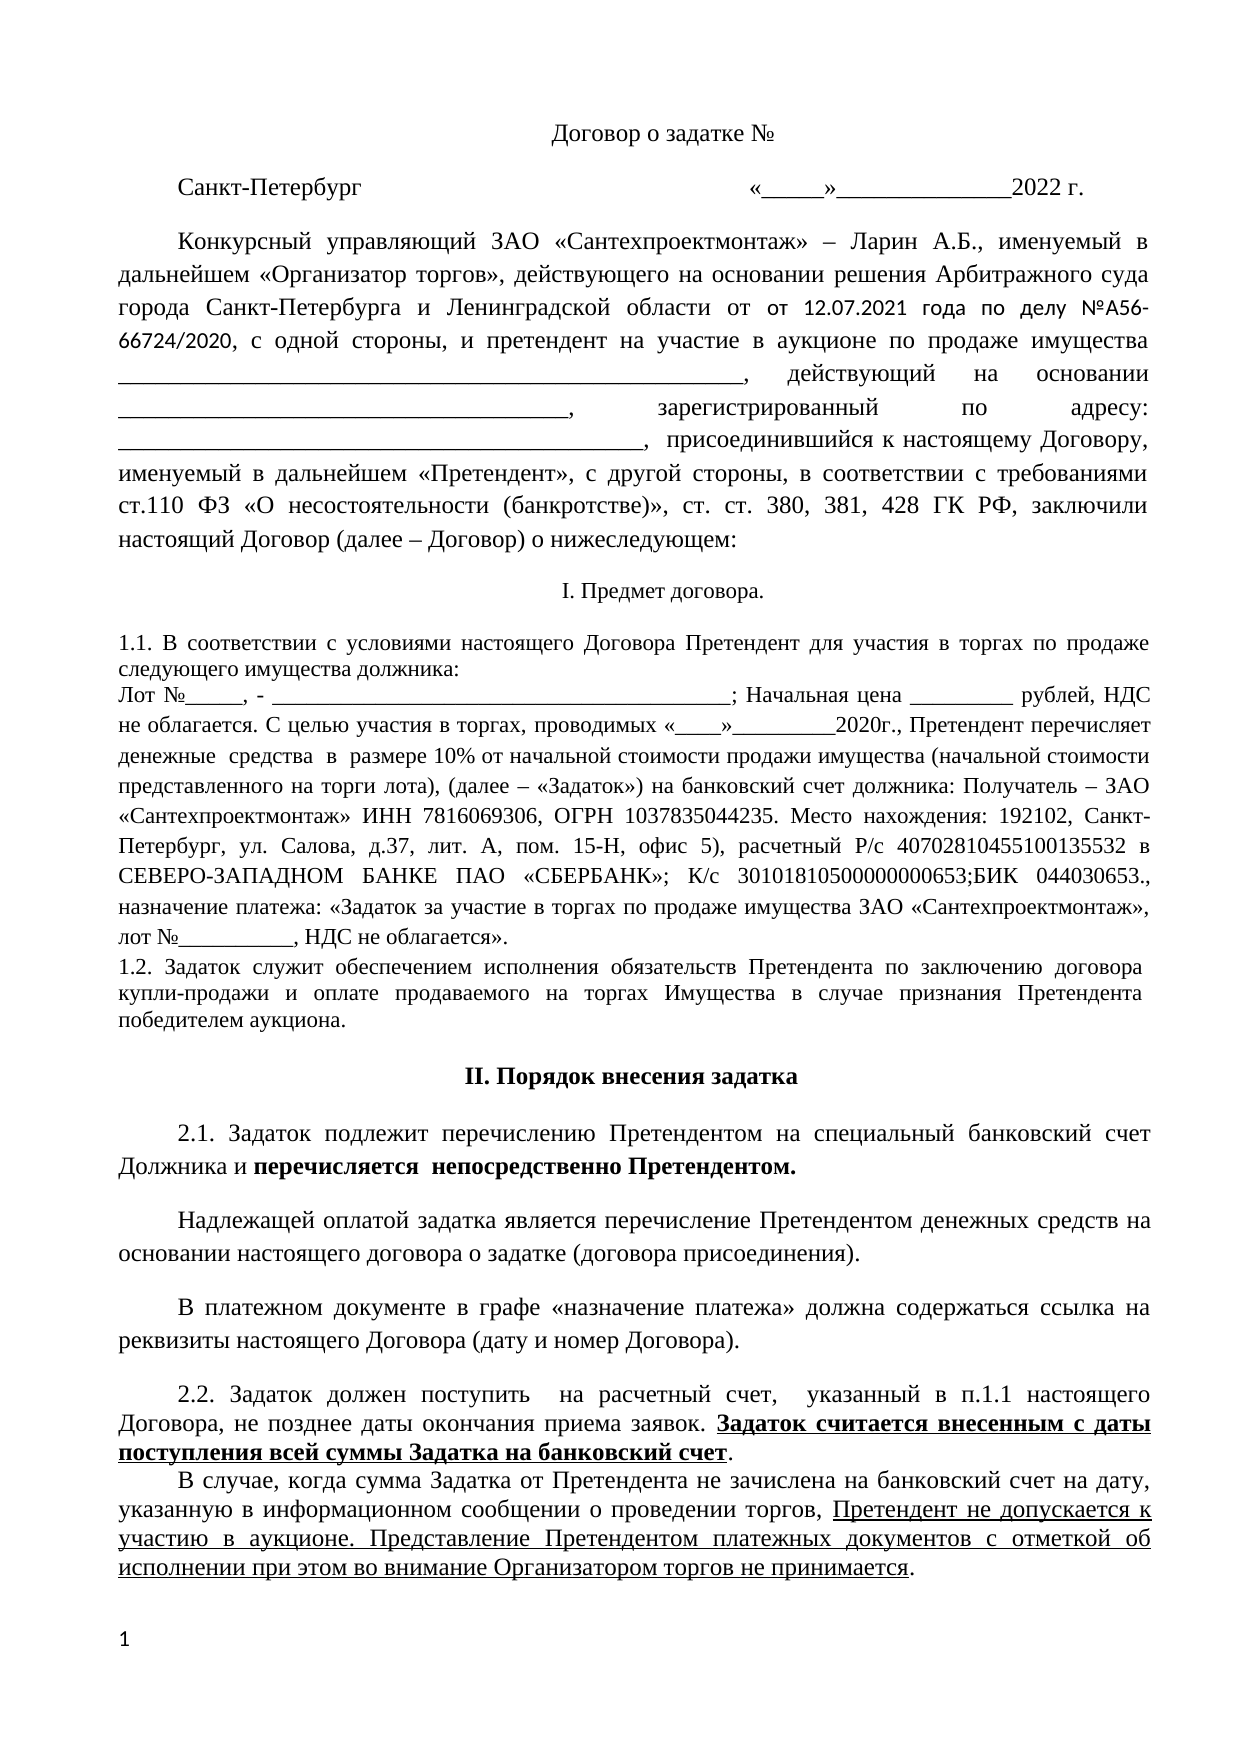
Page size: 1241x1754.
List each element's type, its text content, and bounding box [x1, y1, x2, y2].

text 1.1. В соответствии с условиями настоящего Договора Претендент для участия в торгах по продаже следующего имущества должника: [118, 628, 1152, 681]
text Надлежащей оплатой задатка является перечисление Претендентом денежных средств на основании настоящего договора о задатке (договора присоединения). [118, 1205, 1152, 1267]
text В платежном документе в графе «назначение платежа» должна содержаться ссылка на реквизиты настоящего Договора (дату и номер Договора). [118, 1292, 1152, 1354]
text 2.2. Задаток должен поступить на расчетный счет, указанный в п.1.1 настоящего Договора, не позднее даты окончания приема заявок. Задаток считается внесенным с даты поступления всей суммы Задатка на банковский счет. [118, 1379, 1152, 1465]
text Договор о задатке № [118, 118, 1149, 147]
text Санкт-Петербург «_____»______________2022 г. [118, 172, 1149, 201]
text I. Предмет договора. [118, 577, 1149, 604]
text Конкурсный управляющий ЗАО «Сантехпроектмонтаж» – Ларин А.Б., именуемый в дальнейшем «Организатор торгов», действующего на основании решения Арбитражного суда города Санкт-Петербурга и Ленинградской области от от 12.07.2021 года по делу №А56-66724/2020, с одной стороны, и претендент на участие в аукционе по продаже имущества __________________________________________________, действующий на основании ____________________________________, зарегистрированный по адресу: __________________________________________, присоединившийся к настоящему Договору, именуемый в дальнейшем «Претендент», с другой стороны, в соответствии с требованиями ст.110 ФЗ «О несостоятельности (банкротстве)», ст. ст. 380, 381, 428 ГК РФ, заключили настоящий Договор (далее – Договор) о нижеследующем: [118, 226, 1149, 552]
subtitle Лот №_____, - ________________________________________; Начальная цена _________ рублей, НДС не облагается. С целью участия в торгах, проводимых «____»_________2020г., Претендент перечисляет денежные средства в размере 10% от начальной стоимости продажи имущества (начальной стоимости представленного на торги лота), (далее – «Задаток») на банковский счет должника: Получатель – ЗАО «Сантехпроектмонтаж» ИНН 7816069306, ОГРН 1037835044235. Место нахождения: 192102, Санкт-Петербург, ул. Салова, д.37, лит. А, пом. 15-Н, офис 5), расчетный Р/с 40702810455100135532 в СЕВЕРО-ЗАПАДНОМ БАНКЕ ПАО «СБЕРБАНК»; К/с 30101810500000000653;БИК 044030653., назначение платежа: «Задаток за участие в торгах по продаже имущества ЗАО «Сантехпроектмонтаж», лот №__________, НДС не облагается». [118, 681, 1152, 949]
text II. Порядок внесения задатка [118, 1061, 1144, 1090]
text 1.2. Задаток служит обеспечением исполнения обязательств Претендента по заключению договора купли-продажи и оплате продаваемого на торгах Имущества в случае признания Претендента победителем аукциона. [118, 953, 1144, 1032]
text В случае, когда сумма Задатка от Претендента не зачислена на банковский счет на дату, указанную в информационном сообщении о проведении торгов, Претендент не допускается к участию в аукционе. Представление Претендентом платежных документов с отметкой об исполнении при этом во внимание Организатором торгов не принимается. [118, 1465, 1152, 1580]
text 2.1. Задаток подлежит перечислению Претендентом на специальный банковский счет Должника и перечисляется непосредственно Претендентом. [118, 1118, 1152, 1180]
